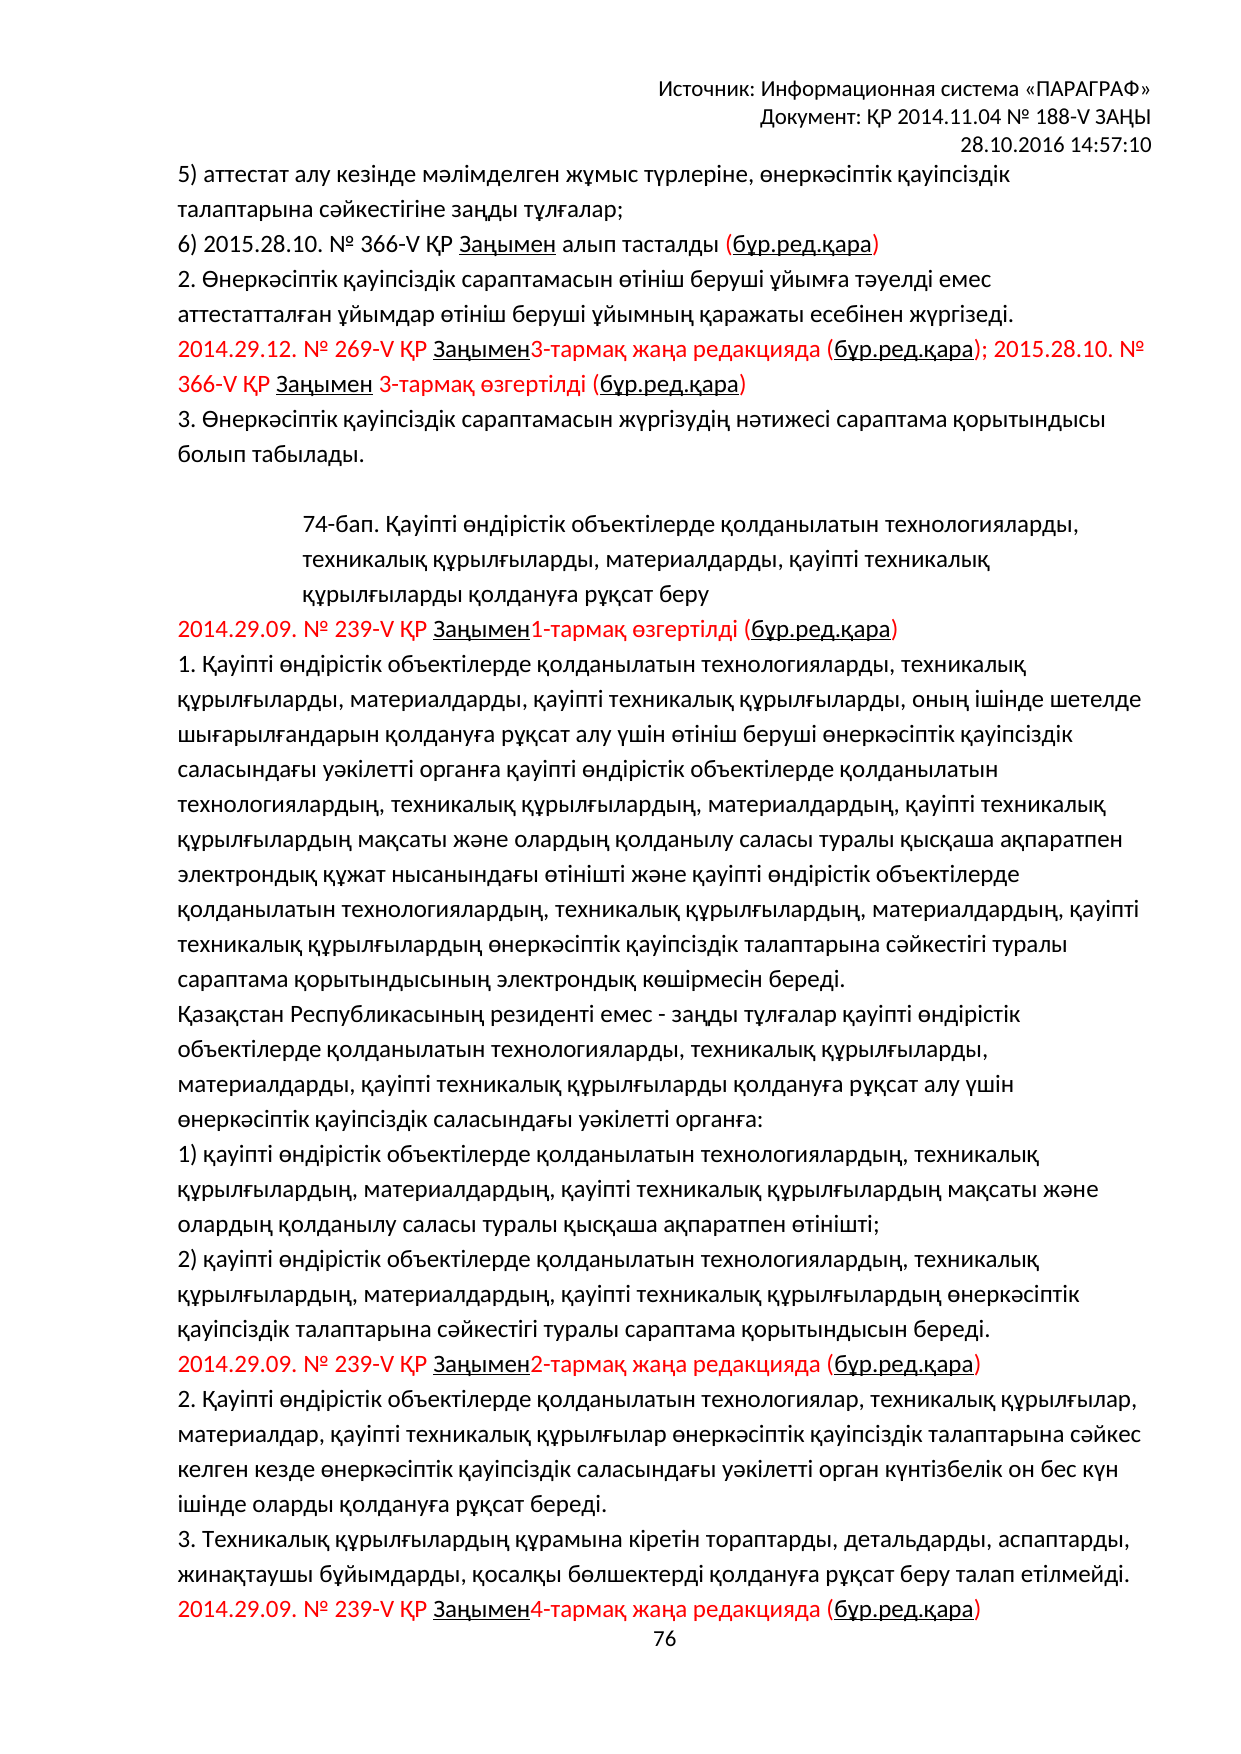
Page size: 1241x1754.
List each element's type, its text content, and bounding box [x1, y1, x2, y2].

text 5) аттестат алу кезінде мәлімделген жұмыс түрлеріне, өнеркәсіптік қауіпсіздік талаптарына сәйкестігіне заңды тұлғалар; [177, 158, 1152, 223]
text 1. Қауіпті өндірістік объектілерде қолданылатын технологияларды, техникалық құрылғыларды, материалдарды, қауіпті техникалық құрылғыларды, оның ішінде шетелде шығарылғандарын қолдануға рұқсат алу үшін өтініш беруші өнеркәсіптік қауіпсіздік саласындағы уәкілетті органға қауіпті өндірістік объектілерде қолданылатын технологиялардың, техникалық құрылғылардың, материалдардың, қауіпті техникалық құрылғылардың мақсаты және олардың қолданылу саласы туралы қысқаша ақпаратпен электрондық құжат нысанындағы өтінішті және қауіпті өндірістік объектілерде қолданылатын технологиялардың, техникалық құрылғылардың, материалдардың, қауіпті техникалық құрылғылардың өнеркәсіптік қауіпсіздік талаптарына сәйкестігі туралы сараптама қорытындысының электрондық көшірмесін береді. [177, 648, 1152, 993]
text 3. Өнеркәсіптік қауіпсіздік сараптамасын жүргізудің нәтижесі сараптама қорытындысы болып табылады. [177, 403, 1152, 468]
text 2. Қауіпті өндірістік объектілерде қолданылатын технологиялар, техникалық құрылғылар, материалдар, қауіпті техникалық құрылғылар өнеркәсіптік қауіпсіздік талаптарына сәйкес келген кезде өнеркәсіптік қауіпсіздік саласындағы уәкілетті орган күнтізбелік он бес күн ішінде оларды қолдануға рұқсат береді. [177, 1383, 1152, 1518]
text 2) қауіпті өндірістік объектілерде қолданылатын технологиялардың, техникалық құрылғылардың, материалдардың, қауіпті техникалық құрылғылардың өнеркәсіптік қауіпсіздік талаптарына сәйкестігі туралы сараптама қорытындысын береді. [177, 1243, 1152, 1343]
text Қазақстан Республикасының резиденті емес - заңды тұлғалар қауіпті өндірістік объектілерде қолданылатын технологияларды, техникалық құрылғыларды, материалдарды, қауіпті техникалық құрылғыларды қолдануға рұқсат алу үшін өнеркәсіптік қауіпсіздік саласындағы уәкілетті органға: [177, 998, 1152, 1133]
text 2014.29.12. № 269-V ҚР Заңымен3-тармақ жаңа редакцияда (бұр.ред.қара); 2015.28.10. № 366-V ҚР Заңымен 3-тармақ өзгертілді (бұр.ред.қара) [177, 333, 1152, 398]
text 2014.29.09. № 239-V ҚР Заңымен1-тармақ өзгертілді (бұр.ред.қара) [177, 613, 1152, 643]
text 2014.29.09. № 239-V ҚР Заңымен2-тармақ жаңа редакцияда (бұр.ред.қара) [177, 1348, 1152, 1378]
text 2014.29.09. № 239-V ҚР Заңымен4-тармақ жаңа редакцияда (бұр.ред.қара) [177, 1593, 1152, 1623]
text 6) 2015.28.10. № 366-V ҚР Заңымен алып тасталды (бұр.ред.қара) [177, 228, 1152, 258]
text 1) қауіпті өндірістік объектілерде қолданылатын технологиялардың, техникалық құрылғылардың, материалдардың, қауіпті техникалық құрылғылардың мақсаты және олардың қолданылу саласы туралы қысқаша ақпаратпен өтінішті; [177, 1138, 1152, 1238]
text 3. Техникалық құрылғылардың құрамына кіретін тораптарды, детальдарды, аспаптарды, жинақтаушы бұйымдарды, қосалқы бөлшектерді қолдануға рұқсат беру талап етілмейді. [177, 1523, 1152, 1588]
text 74-бап. Қауіпті өндірістік объектілерде қолданылатын технологияларды, техникалық құрылғыларды, материалдарды, қауіпті техникалық құрылғыларды қолдануға рұқсат беру [302, 508, 1152, 608]
text 2. Өнеркәсiптiк қауiпсiздiк сараптамасын өтініш беруші ұйымға тәуелді емес аттестатталған ұйымдар өтініш беруші ұйымның қаражаты есебiнен жүргiзедi. [177, 263, 1152, 328]
